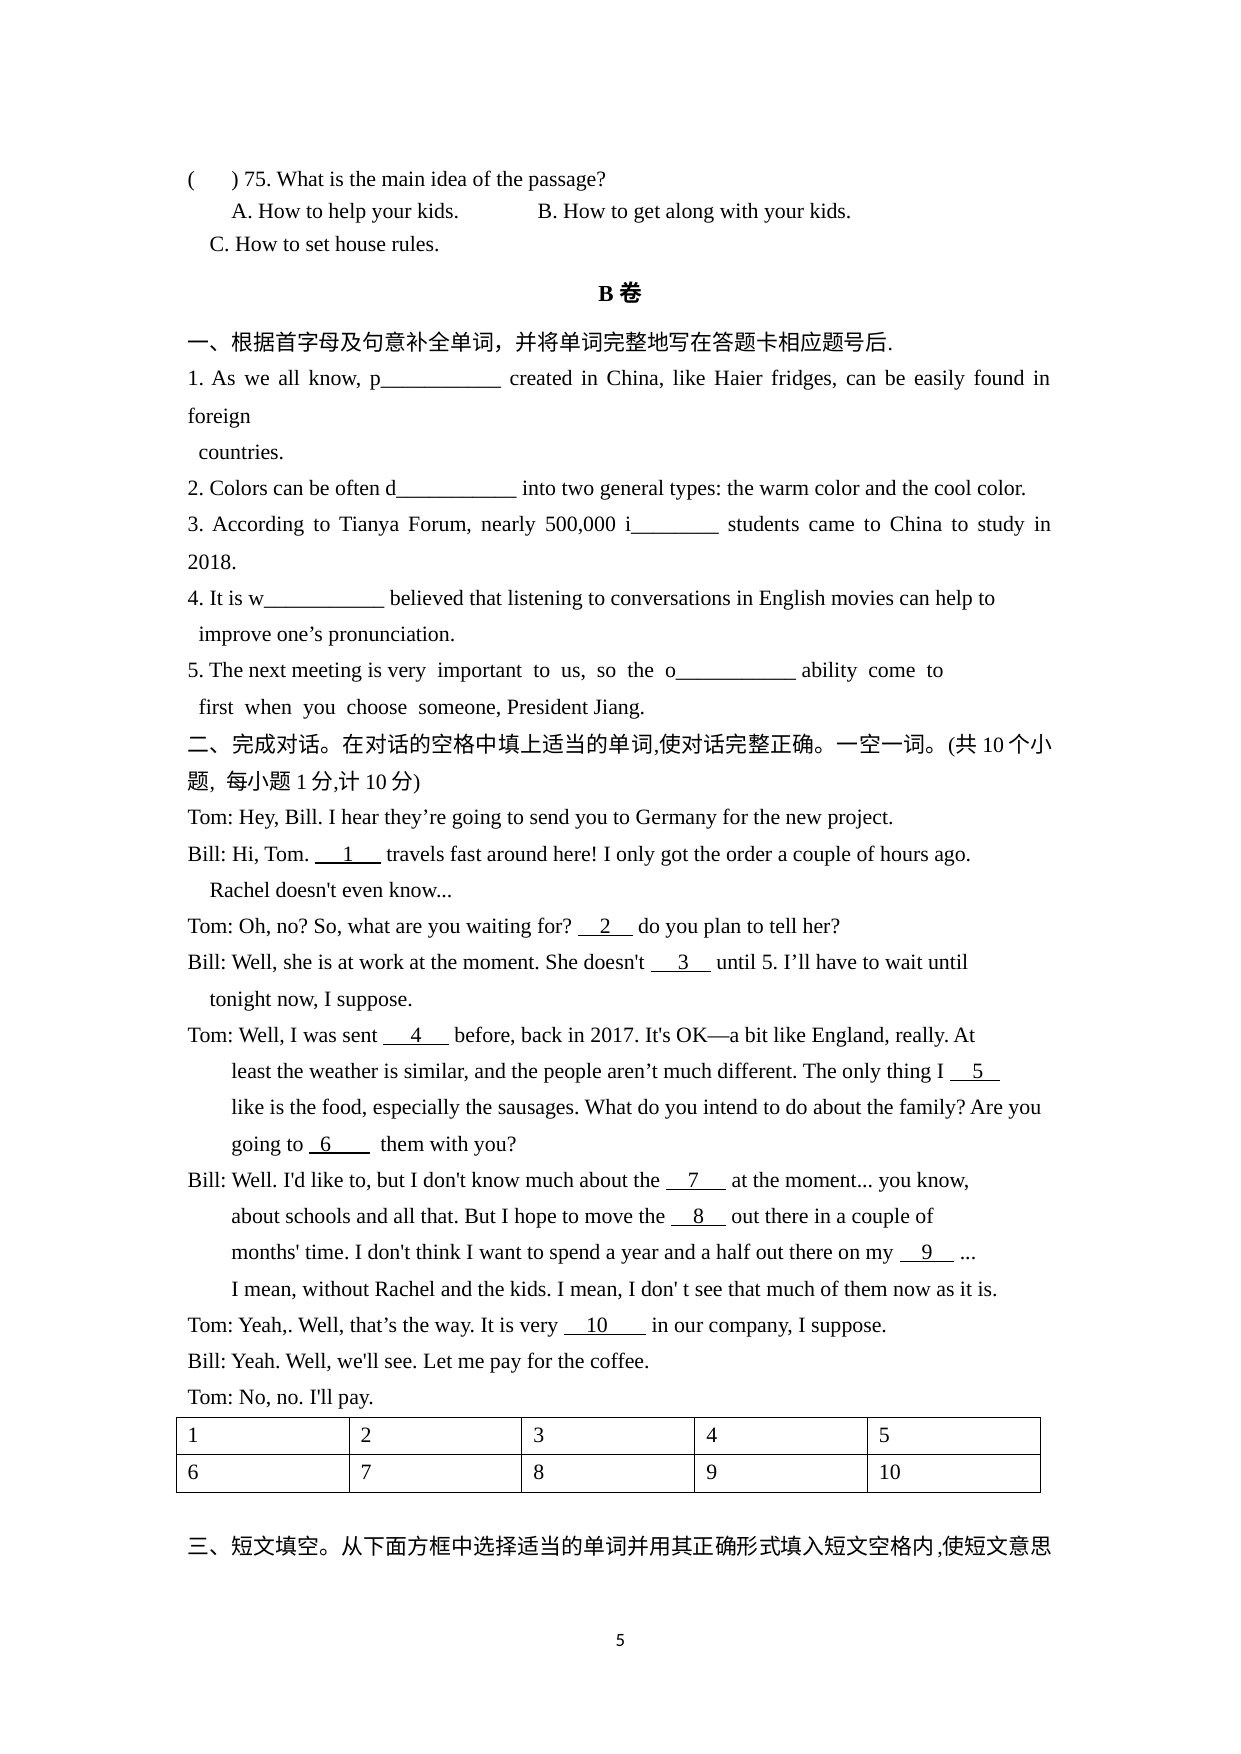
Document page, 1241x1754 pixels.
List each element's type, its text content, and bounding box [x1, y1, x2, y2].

text Bill: Yeah. Well, we'll see. Let me pay for the coffee. [187, 1344, 1053, 1377]
text improve one’s pronunciation. [187, 617, 1053, 650]
text C. How to set house rules. [187, 227, 1053, 259]
table_header 1 [177, 1418, 349, 1454]
text Bill: Well. I'd like to, but I don't know much about the 7 at the moment... you know, [187, 1163, 1053, 1196]
text 4. It is w___________ believed that listening to conversations in English movies can help to [187, 581, 1053, 614]
text tonight now, I suppose. [187, 982, 1053, 1014]
text 1. As we all know, p___________ created in China, like Haier fridges, can be easily found in foreign [187, 362, 1053, 431]
table_cell 8 [522, 1455, 694, 1492]
text I mean, without Rachel and the kids. I mean, I don' t see that much of them now as it is. [187, 1272, 1053, 1304]
table_header 5 [868, 1418, 1040, 1454]
text Tom: No, no. I'll pay. [187, 1381, 1053, 1413]
text Bill: Hi, Tom. 1 travels fast around here! I only got the order a couple of hours ago. [187, 837, 1053, 869]
text Tom: Well, I was sent 4 before, back in 2017. It's OK—a bit like England, really. At [187, 1018, 1053, 1051]
text Bill: Well, she is at work at the moment. She doesn't 3 until 5. I’ll have to wait until [187, 946, 1053, 978]
text ( ) 75. What is the main idea of the passage? [187, 162, 1053, 194]
text countries. [187, 435, 1053, 468]
text A. How to help your kids. B. How to get along with your kids. [187, 194, 1053, 227]
table_cell 9 [695, 1455, 867, 1492]
table_cell 7 [350, 1455, 521, 1492]
text first when you choose someone, President Jiang. [187, 690, 1053, 722]
table_header 4 [695, 1418, 867, 1454]
text about schools and all that. But I hope to move the 8 out there in a couple of [187, 1199, 1053, 1232]
text going to 6 them with you? [187, 1127, 1053, 1159]
text 5. The next meeting is very important to us, so the o___________ ability come to [187, 654, 1053, 686]
text 二、完成对话。在对话的空格中填上适当的单词,使对话完整正确。一空一词。(共10个小题, 每小题1分,计10分) [187, 726, 1053, 796]
text Tom: Hey, Bill. I hear they’re going to send you to Germany for the new project. [187, 801, 1053, 833]
text Tom: Oh, no? So, what are you waiting for? 2 do you plan to tell her? [187, 909, 1053, 942]
text B 卷 [187, 259, 1053, 324]
table_header 2 [350, 1418, 521, 1454]
list 根据首字母及句意补全单词，并将单词完整地写在答题卡相应题号后. [187, 324, 1053, 357]
text 3. According to Tianya Forum, nearly 500,000 i________ students came to China to study in 2018. [187, 508, 1053, 577]
table_header 3 [522, 1418, 694, 1454]
table_cell 10 [868, 1455, 1040, 1492]
text like is the food, especially the sausages. What do you intend to do about the family? Are you [187, 1091, 1053, 1123]
table_cell 6 [177, 1455, 349, 1492]
text months' time. I don't think I want to spend a year and a half out there on my 9 ... [187, 1236, 1053, 1268]
text Tom: Yeah,. Well, that’s the way. It is very 10 in our company, I suppose. [187, 1308, 1053, 1341]
text 2. Colors can be often d___________ into two general types: the warm color and the cool color. [187, 471, 1053, 504]
text Rachel doesn't even know... [187, 873, 1053, 906]
text least the weather is similar, and the people aren’t much different. The only thing I 5 [187, 1054, 1053, 1087]
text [187, 1529, 1053, 1561]
